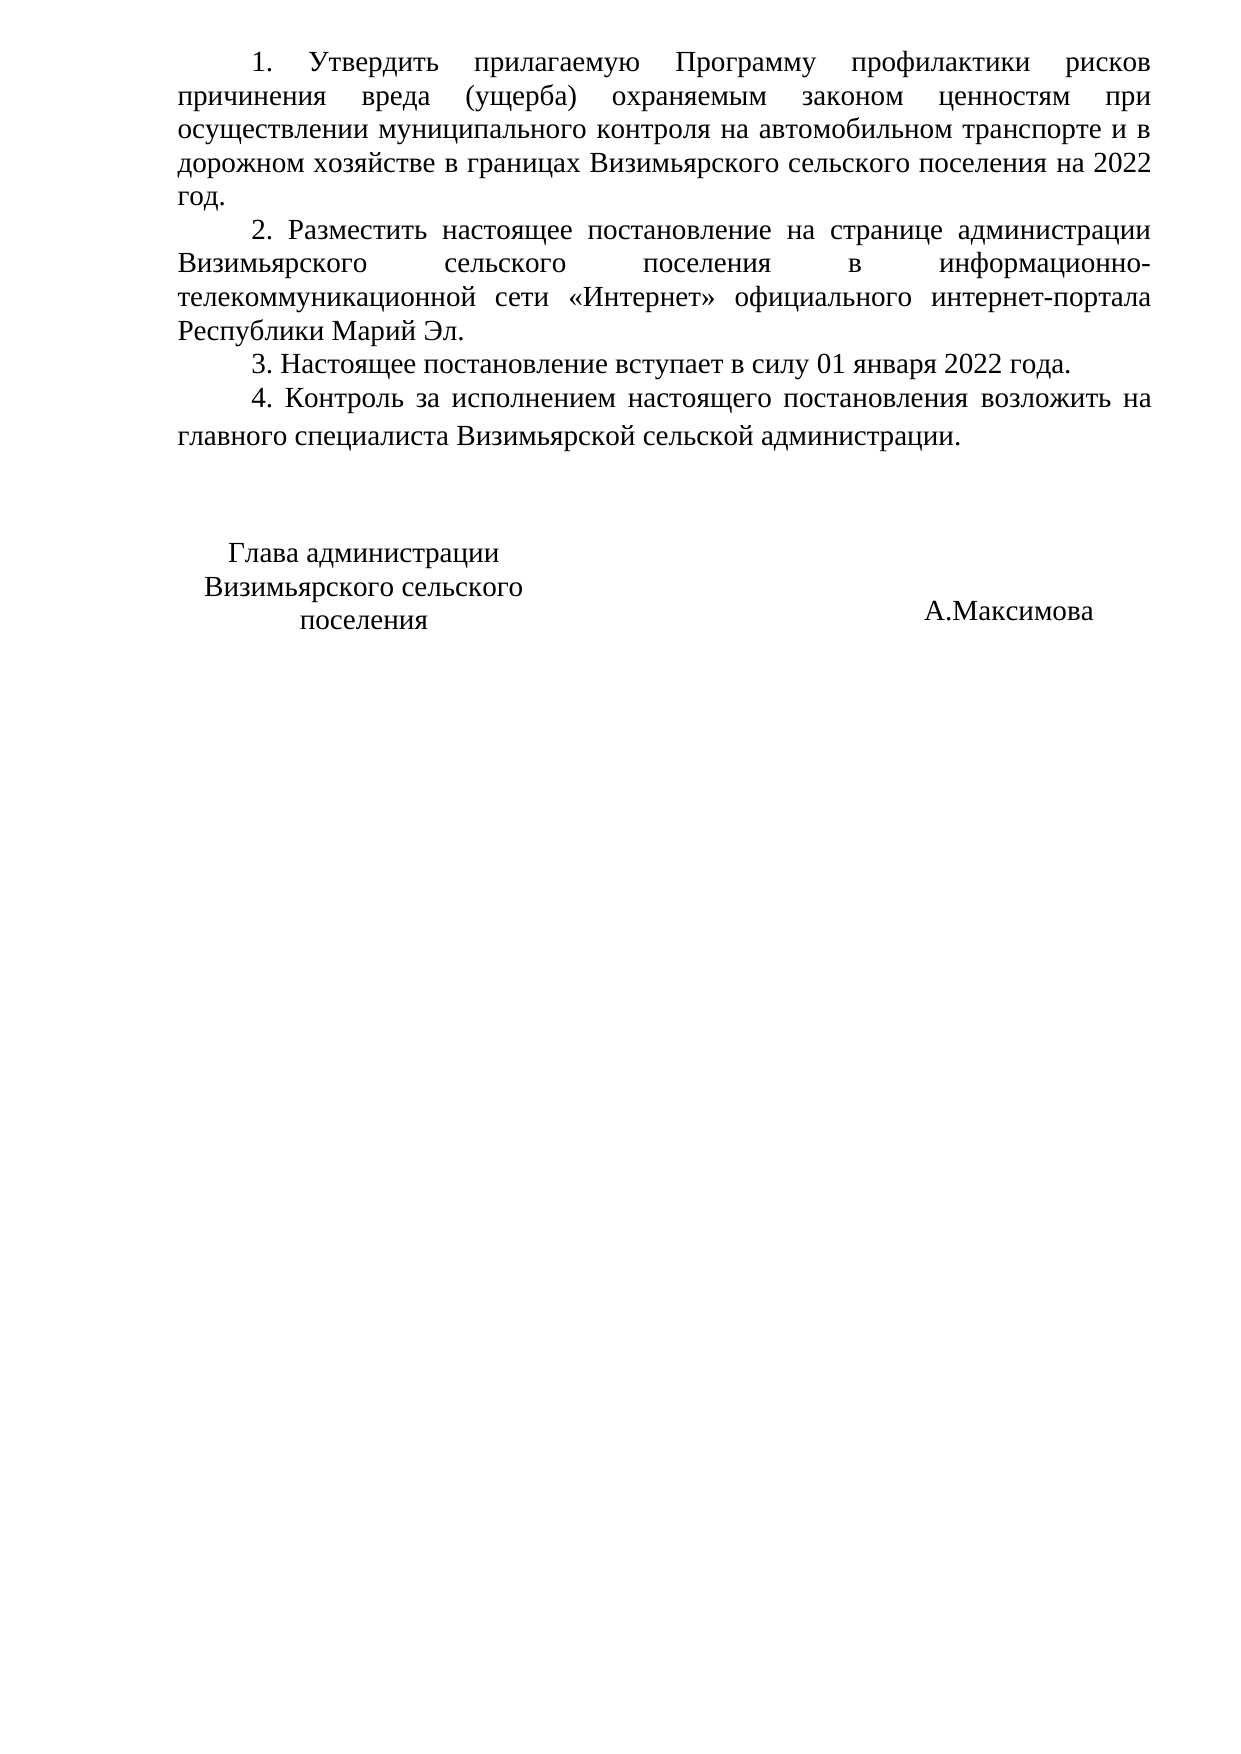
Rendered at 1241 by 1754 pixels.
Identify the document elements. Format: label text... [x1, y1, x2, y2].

table_header А.Максимова [561, 535, 1105, 636]
table_header Глава администрации Визимьярского сельского поселения [166, 535, 561, 636]
text 3. Настоящее постановление вступает в силу 01 января 2022 года. [177, 346, 1152, 380]
text 2. Разместить настоящее постановление на странице администрации Визимьярского сельского поселения в информационно-телекоммуникационной сети «Интернет» официального интернет-портала Республики Марий Эл. [177, 212, 1152, 346]
text 1. Утвердить прилагаемую Программу профилактики рисков причинения вреда (ущерба) охраняемым законом ценностям при осуществлении муниципального контроля на автомобильном транспорте и в дорожном хозяйстве в границах Визимьярского сельского поселения на 2022 год. [177, 44, 1152, 212]
list 4. Контроль за исполнением настоящего постановления возложить на главного специалиста Визимьярской сельской администрации. [177, 380, 1152, 452]
